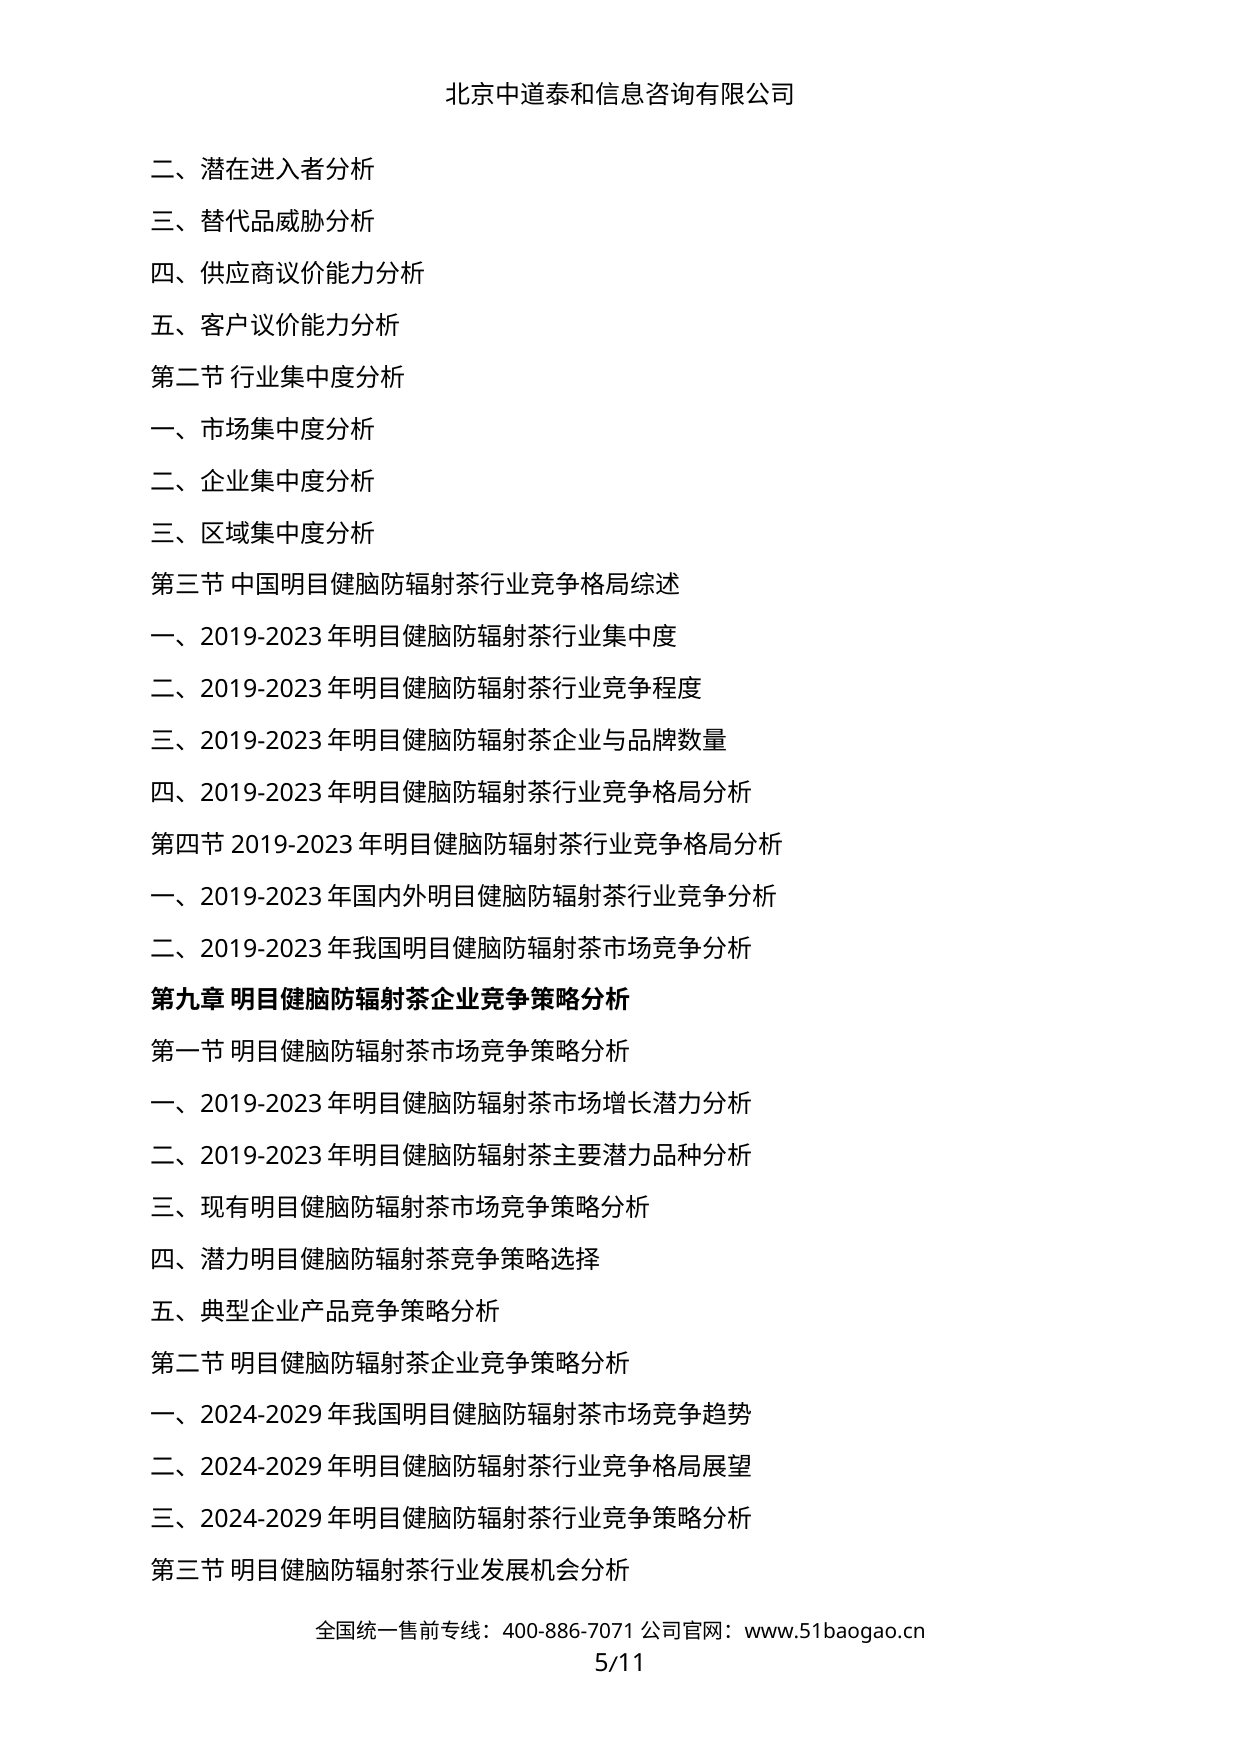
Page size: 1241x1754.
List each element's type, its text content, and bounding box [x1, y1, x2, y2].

text 一、市场集中度分析 [150, 409, 1090, 446]
text 二、企业集中度分析 [150, 461, 1090, 497]
text 第一节 明目健脑防辐射茶市场竞争策略分析 [150, 1032, 1090, 1068]
text 四、2019-2023年明目健脑防辐射茶行业竞争格局分析 [150, 772, 1090, 809]
text 二、2019-2023年明目健脑防辐射茶行业竞争程度 [150, 669, 1090, 705]
text 一、2024-2029年我国明目健脑防辐射茶市场竞争趋势 [150, 1395, 1090, 1431]
text 一、2019-2023年明目健脑防辐射茶行业集中度 [150, 617, 1090, 653]
text 三、区域集中度分析 [150, 513, 1090, 549]
text 三、2024-2029年明目健脑防辐射茶行业竞争策略分析 [150, 1499, 1090, 1535]
text 第三节 明目健脑防辐射茶行业发展机会分析 [150, 1551, 1090, 1587]
text 三、替代品威胁分析 [150, 202, 1090, 238]
text 一、2019-2023年国内外明目健脑防辐射茶行业竞争分析 [150, 876, 1090, 912]
text 第三节 中国明目健脑防辐射茶行业竞争格局综述 [150, 565, 1090, 601]
text 三、2019-2023年明目健脑防辐射茶企业与品牌数量 [150, 721, 1090, 757]
text 第二节 行业集中度分析 [150, 357, 1090, 394]
text 二、2019-2023年我国明目健脑防辐射茶市场竞争分析 [150, 928, 1090, 964]
text 三、现有明目健脑防辐射茶市场竞争策略分析 [150, 1187, 1090, 1224]
text 第二节 明目健脑防辐射茶企业竞争策略分析 [150, 1343, 1090, 1379]
text 四、供应商议价能力分析 [150, 254, 1090, 290]
text 五、客户议价能力分析 [150, 306, 1090, 342]
text 二、2019-2023年明目健脑防辐射茶主要潜力品种分析 [150, 1136, 1090, 1172]
text 一、2019-2023年明目健脑防辐射茶市场增长潜力分析 [150, 1084, 1090, 1120]
text 四、潜力明目健脑防辐射茶竞争策略选择 [150, 1239, 1090, 1276]
text 第九章 明目健脑防辐射茶企业竞争策略分析 [150, 980, 1090, 1016]
text 第四节 2019-2023年明目健脑防辐射茶行业竞争格局分析 [150, 824, 1090, 861]
text 二、2024-2029年明目健脑防辐射茶行业竞争格局展望 [150, 1447, 1090, 1483]
text 五、典型企业产品竞争策略分析 [150, 1291, 1090, 1327]
text 二、潜在进入者分析 [150, 150, 1090, 186]
